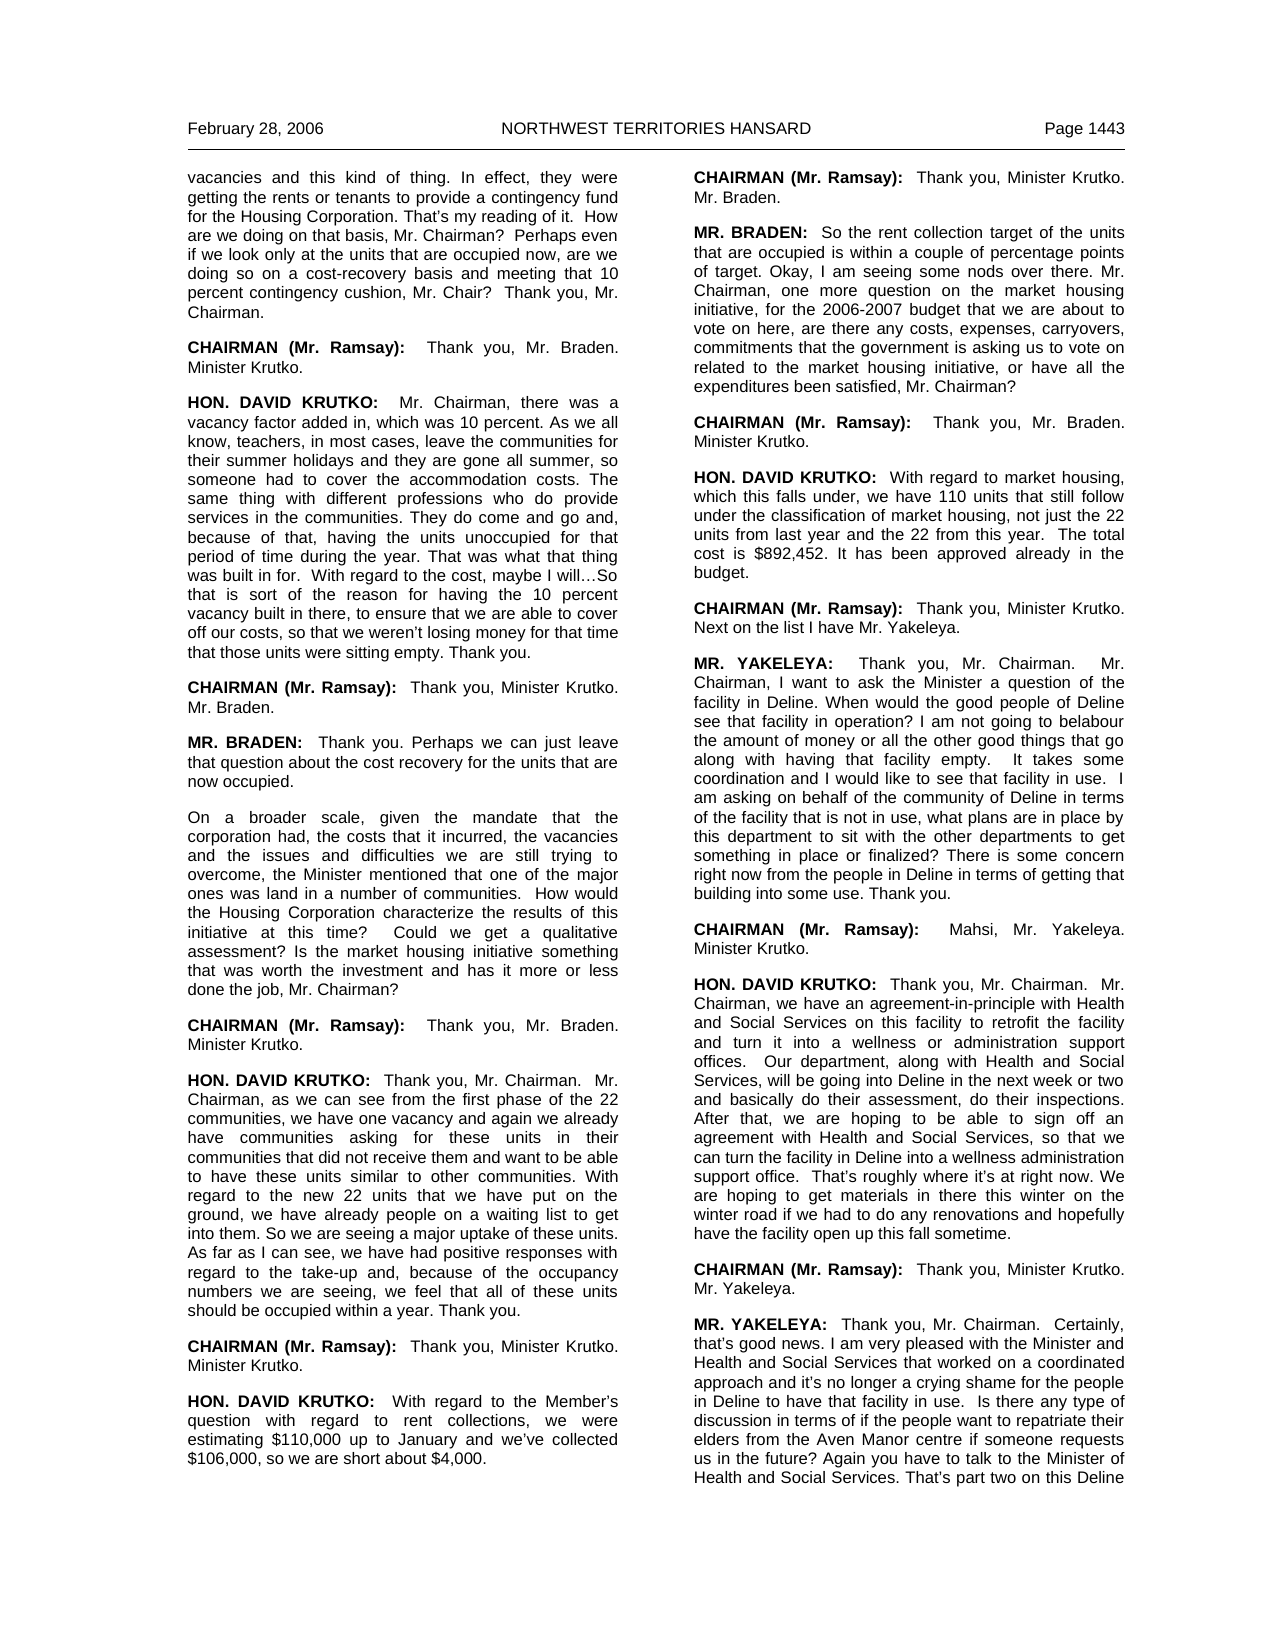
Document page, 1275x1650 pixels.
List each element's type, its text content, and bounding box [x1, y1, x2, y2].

text HON. DAVID KRUTKO: Thank you, Mr. Chairman. Mr. Chairman, as we can see from the first phase of the 22 communities, we have one vacancy and again we already have communities asking for these units in their communities that did not receive them and want to be able to have these units similar to other communities. With regard to the new 22 units that we have put on the ground, we have already people on a waiting list to get into them. So we are seeing a major uptake of these units. As far as I can see, we have had positive responses with regard to the take-up and, because of the occupancy numbers we are seeing, we feel that all of these units should be occupied within a year. Thank you. [187, 1071, 619, 1320]
text CHAIRMAN (Mr. Ramsay): Thank you, Mr. Braden. Minister Krutko. [694, 412, 1125, 451]
text CHAIRMAN (Mr. Ramsay): Thank you, Minister Krutko. Mr. Braden. [694, 168, 1125, 207]
text HON. DAVID KRUTKO: Thank you, Mr. Chairman. Mr. Chairman, we have an agreement-in-principle with Health and Social Services on this facility to retrofit the facility and turn it into a wellness or administration support offices. Our department, along with Health and Social Services, will be going into Deline in the next week or two and basically do their assessment, do their inspections. After that, we are hoping to be able to sign off an agreement with Health and Social Services, so that we can turn the facility in Deline into a wellness administration support office. That’s roughly where it’s at right now. We are hoping to get materials in there this winter on the winter road if we had to do any renovations and hopefully have the facility open up this fall sometime. [694, 975, 1125, 1243]
text CHAIRMAN (Mr. Ramsay): Thank you, Minister Krutko. Minister Krutko. [187, 1337, 619, 1375]
text HON. DAVID KRUTKO: With regard to the Member’s question with regard to rent collections, we were estimating $110,000 up to January and we’ve collected $106,000, so we are short about $4,000. [187, 1392, 619, 1468]
text CHAIRMAN (Mr. Ramsay): Thank you, Minister Krutko. Next on the list I have Mr. Yakeleya. [694, 599, 1125, 637]
text MR. YAKELEYA: Thank you, Mr. Chairman. Mr. Chairman, I want to ask the Minister a question of the facility in Deline. When would the good people of Deline see that facility in operation? I am not going to belabour the amount of money or all the other good things that go along with having that facility empty. It takes some coordination and I would like to see that facility in use. I am asking on behalf of the community of Deline in terms of the facility that is not in use, what plans are in place by this department to sit with the other departments to get something in place or finalized? There is some concern right now from the people in Deline in terms of getting that building into some use. Thank you. [694, 654, 1125, 903]
text CHAIRMAN (Mr. Ramsay): Thank you, Mr. Braden. Minister Krutko. [187, 338, 619, 377]
text CHAIRMAN (Mr. Ramsay): Mahsi, Mr. Yakeleya. Minister Krutko. [694, 920, 1125, 958]
text HON. DAVID KRUTKO: With regard to market housing, which this falls under, we have 110 units that still follow under the classification of market housing, not just the 22 units from last year and the 22 from this year. The total cost is $892,452. It has been approved already in the budget. [694, 467, 1125, 582]
text CHAIRMAN (Mr. Ramsay): Thank you, Minister Krutko. Mr. Braden. [187, 678, 619, 717]
text CHAIRMAN (Mr. Ramsay): Thank you, Minister Krutko. Mr. Yakeleya. [694, 1260, 1125, 1298]
text HON. DAVID KRUTKO: Mr. Chairman, there was a vacancy factor added in, which was 10 percent. As we all know, teachers, in most cases, leave the communities for their summer holidays and they are gone all summer, so someone had to cover the accommodation costs. The same thing with different professions who do provide services in the communities. They do come and go and, because of that, having the units unoccupied for that period of time during the year. That was what that thing was built in for. With regard to the cost, maybe I will…So that is sort of the reason for having the 10 percent vacancy built in there, to ensure that we are able to cover off our costs, so that we weren’t losing money for that time that those units were sitting empty. Thank you. [187, 393, 619, 662]
text MR. BRADEN: Thank you. Perhaps we can just leave that question about the cost recovery for the units that are now occupied. [187, 733, 619, 791]
text On a broader scale, given the mandate that the corporation had, the costs that it incurred, the vacancies and the issues and difficulties we are still trying to overcome, the Minister mentioned that one of the major ones was land in a number of communities. How would the Housing Corporation characterize the results of this initiative at this time? Could we get a qualitative assessment? Is the market housing initiative something that was worth the investment and has it more or less done the job, Mr. Chairman? [187, 807, 619, 999]
text CHAIRMAN (Mr. Ramsay): Thank you, Mr. Braden. Minister Krutko. [187, 1016, 619, 1054]
text MR. BRADEN: So the rent collection target of the units that are occupied is within a couple of percentage points of target. Okay, I am seeing some nods over there. Mr. Chairman, one more question on the market housing initiative, for the 2006-2007 budget that we are about to vote on here, are there any costs, expenses, carryovers, commitments that the government is asking us to vote on related to the market housing initiative, or have all the expenditures been satisfied, Mr. Chairman? [694, 223, 1125, 396]
